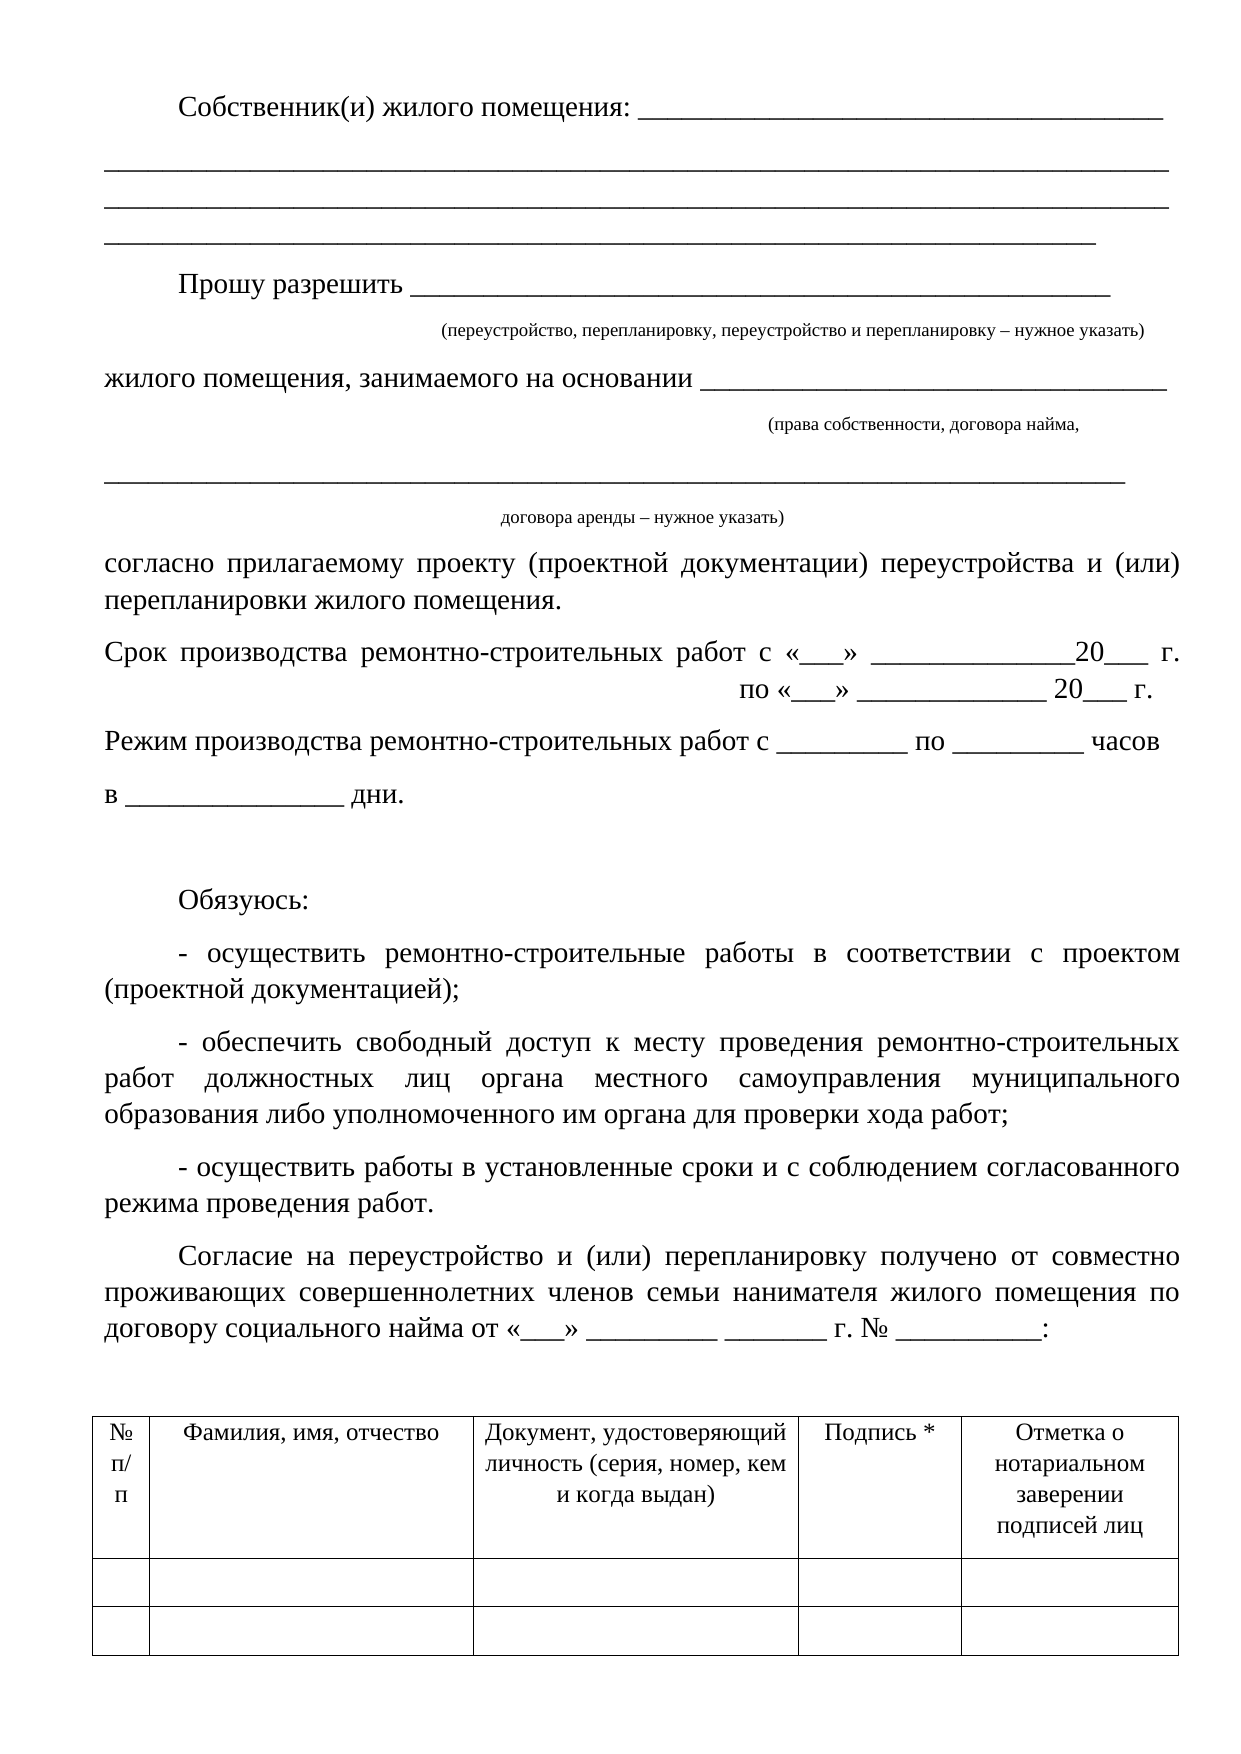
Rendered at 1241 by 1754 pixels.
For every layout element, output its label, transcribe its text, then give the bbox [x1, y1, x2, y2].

text ______________________________________________________________________ [104, 453, 1181, 486]
text Собственник(и) жилого помещения: ____________________________________ [104, 89, 1181, 122]
table_cell [474, 1607, 798, 1655]
text договора аренды – нужное указать) [104, 506, 1181, 527]
text Режим производства ремонтно-строительных работ с _________ по _________ часов [104, 723, 1181, 757]
text - осуществить ремонтно-строительные работы в соответствии с проектом (проектной документацией); [104, 935, 1181, 1004]
table_cell [150, 1607, 473, 1655]
text - обеспечить свободный доступ к месту проведения ремонтно-строительных работ должностных лиц органа местного самоуправления муниципального образования либо уполномоченного им органа для проверки хода работ; [104, 1024, 1181, 1129]
text Срок производства ремонтно-строительных работ с «___» ______________20___ г. по «___» _____________ 20___ г. [104, 634, 1181, 704]
text (переустройство, перепланировку, переустройство и перепланировку – нужное указать) [399, 319, 1181, 341]
table_cell [799, 1559, 961, 1606]
table_header Отметка о нотариальном заверении подписей лиц [962, 1417, 1178, 1557]
text Согласие на переустройство и (или) перепланировку получено от совместно проживающих совершеннолетних членов семьи нанимателя жилого помещения по договору социального найма от «___» _________ _______ г. № __________: [104, 1238, 1181, 1344]
table_cell [962, 1559, 1178, 1606]
table_cell [799, 1607, 961, 1655]
text - осуществить работы в установленные сроки и с соблюдением согласованного режима проведения работ. [104, 1149, 1181, 1218]
text (права собственности, договора найма, [694, 413, 1181, 434]
table_header Подпись * [799, 1417, 961, 1557]
table_cell [962, 1607, 1178, 1655]
text ______________________________________________________________________________________________________________________________________________________________________________________________________________________ [104, 141, 1181, 247]
table_cell [474, 1559, 798, 1606]
table_header Документ, удостоверяющий личность (серия, номер, кем и когда выдан) [474, 1417, 798, 1557]
text Прошу разрешить ________________________________________________ [104, 267, 1181, 300]
text жилого помещения, занимаемого на основании ________________________________ [104, 360, 1181, 394]
table_header № п/п [93, 1417, 149, 1557]
table_cell [93, 1559, 149, 1606]
text Обязуюсь: [104, 882, 1181, 916]
text согласно прилагаемому проекту (проектной документации) переустройства и (или) перепланировки жилого помещения. [104, 546, 1181, 615]
table_header Фамилия, имя, отчество [150, 1417, 473, 1557]
table_cell [93, 1607, 149, 1655]
table_cell [150, 1559, 473, 1606]
text в _______________ дни. [104, 776, 1181, 810]
